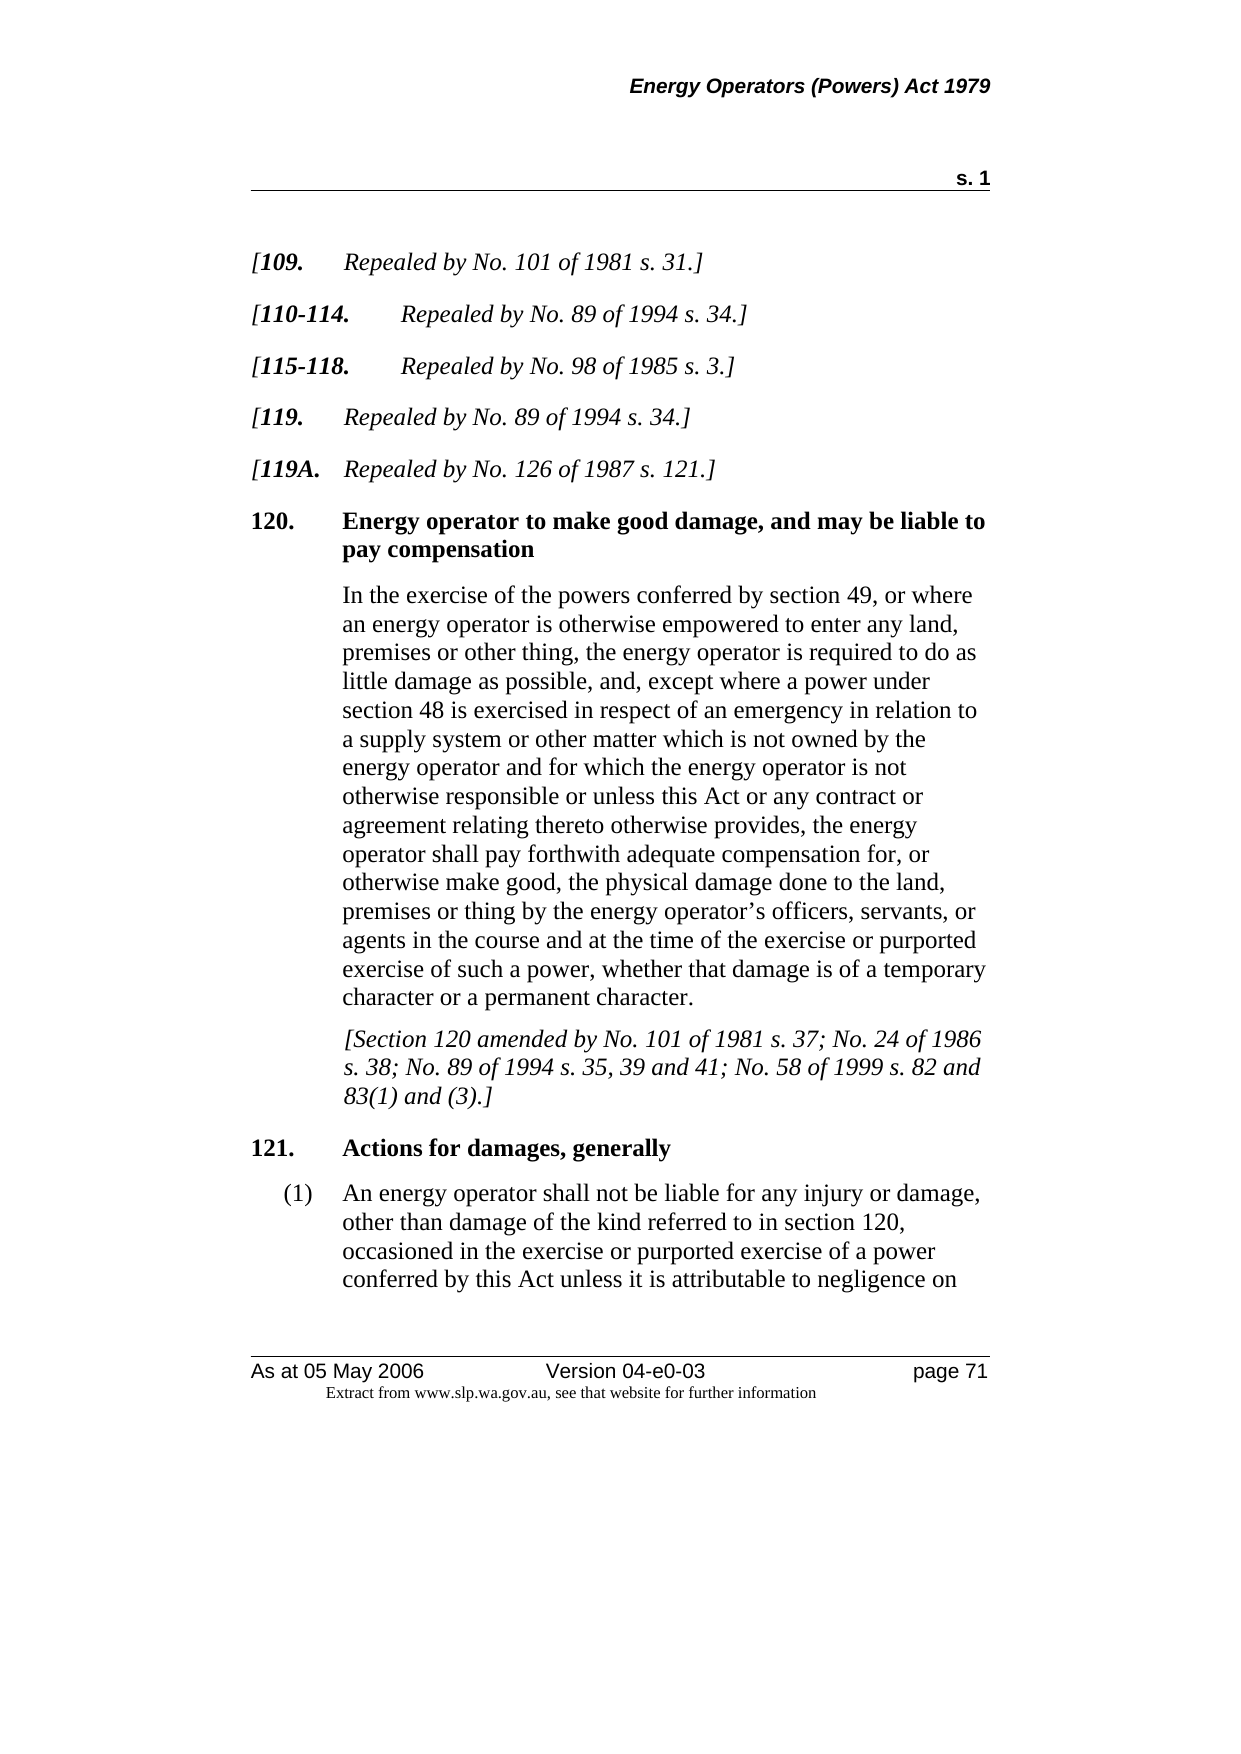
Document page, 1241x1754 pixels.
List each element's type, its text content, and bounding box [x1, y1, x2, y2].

text [115-118. Repealed by No. 98 of 1985 s. 3.] [251, 351, 990, 379]
text In the exercise of the powers conferred by section 49, or where an energy operator is otherwise empowered to enter any land, premises or other thing, the energy operator is required to do as little damage as possible, and, except where a power under section 48 is exercised in respect of an emergency in relation to a supply system or other matter which is not owned by the energy operator and for which the energy operator is not otherwise responsible or unless this Act or any contract or agreement relating thereto otherwise provides, the energy operator shall pay forthwith adequate compensation for, or otherwise make good, the physical damage done to the land, premises or thing by the energy operator’s officers, servants, or agents in the course and at the time of the exercise or purported exercise of such a power, whether that damage is of a temporary character or a permanent character. [251, 580, 990, 1011]
subtitle 121. Actions for damages, generally [251, 1133, 990, 1162]
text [251, 1178, 990, 1293]
subtitle 120. Energy operator to make good damage, and may be liable to pay compensation [251, 506, 990, 563]
text [109. Repealed by No. 101 of 1981 s. 31.] [251, 247, 990, 276]
text [110-114. Repealed by No. 89 of 1994 s. 34.] [251, 299, 990, 328]
text [Section 120 amended by No. 101 of 1981 s. 37; No. 24 of 1986 s. 38; No. 89 of 1994 s. 35, 39 and 41; No. 58 of 1999 s. 82 and 83(1) and (3).] [251, 1024, 990, 1110]
text [119. Repealed by No. 89 of 1994 s. 34.] [251, 402, 990, 431]
text [119A. Repealed by No. 126 of 1987 s. 121.] [251, 454, 990, 483]
